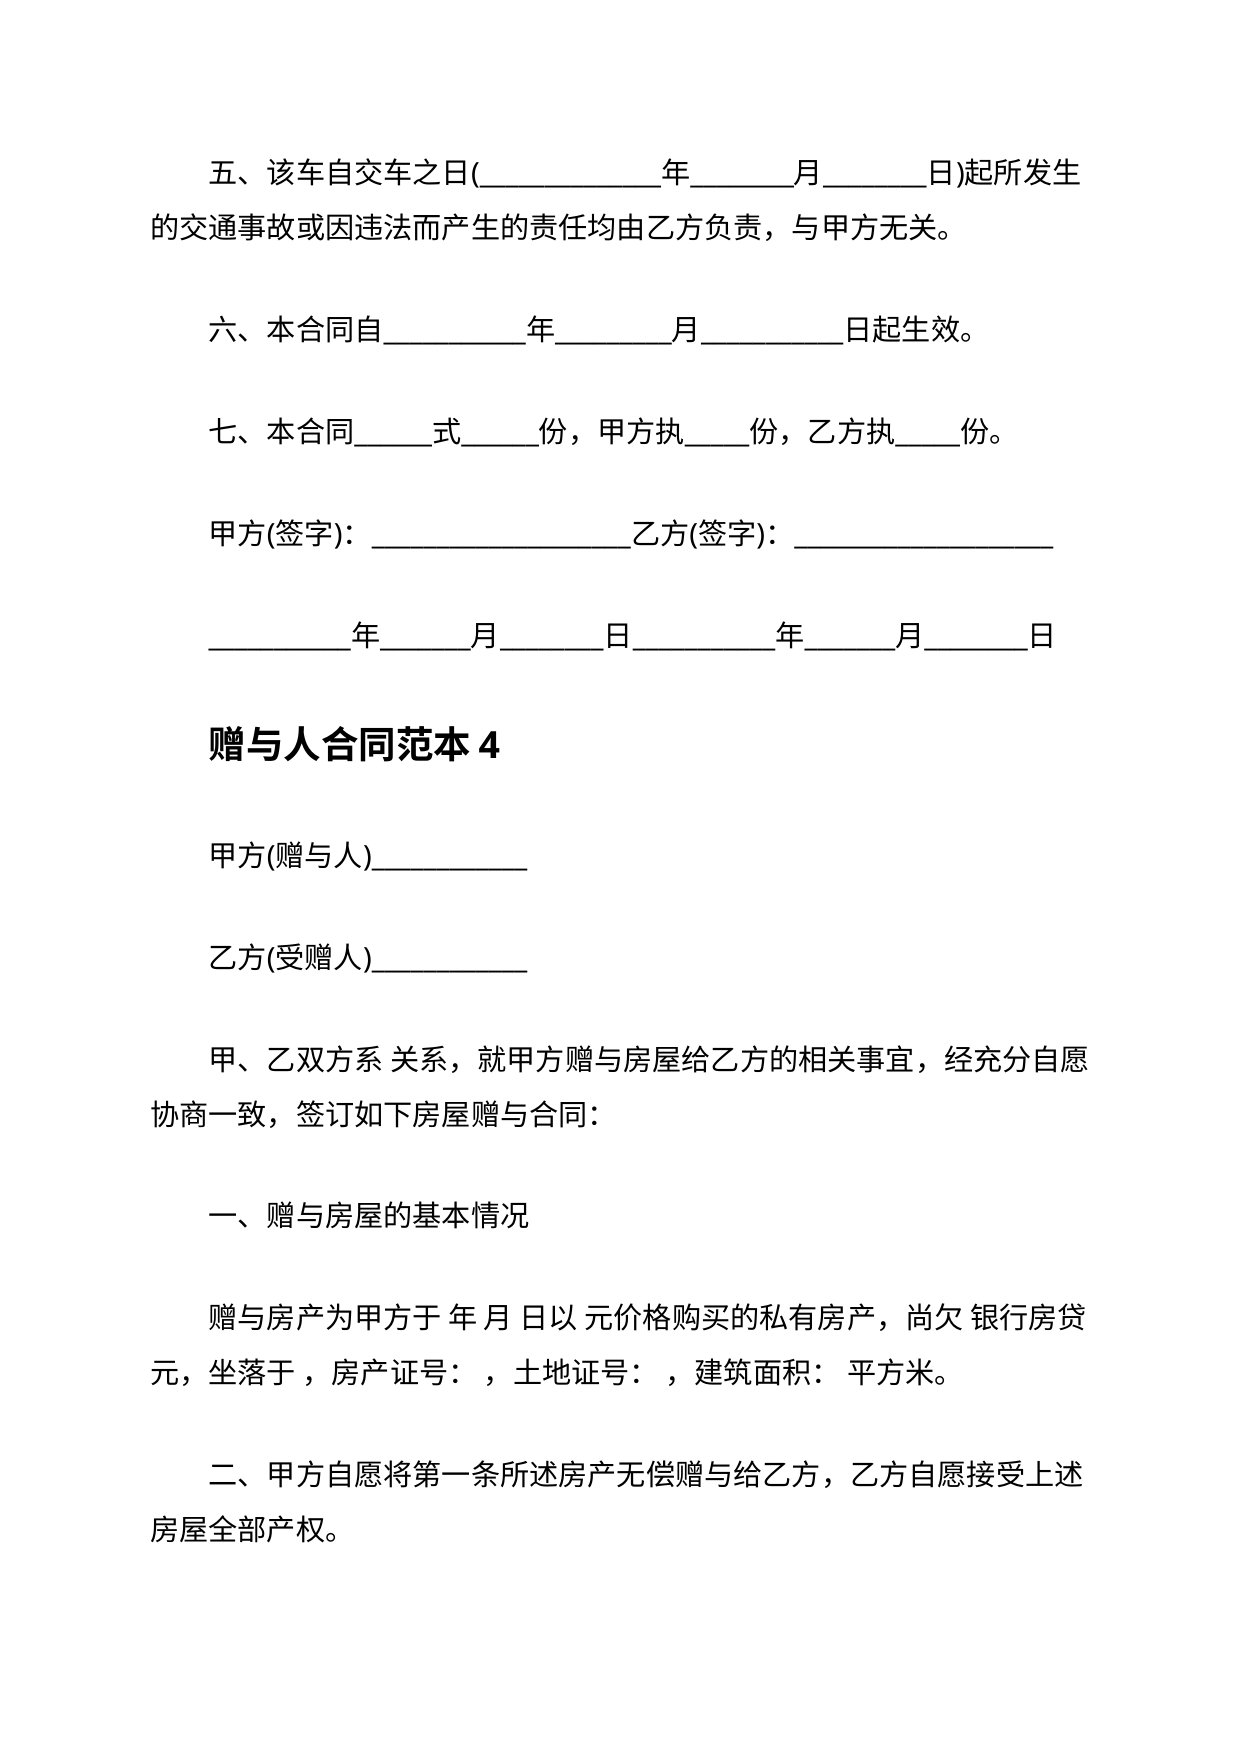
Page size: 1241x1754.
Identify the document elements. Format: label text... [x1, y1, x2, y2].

text 五、该车自交车之日(______________年________月________日)起所发生的交通事故或因违法而产生的责任均由乙方负责，与甲方无关。 [150, 150, 1090, 247]
text 乙方(受赠人)____________ [150, 934, 1090, 977]
text 赠与房产为甲方于 年 月 日以 元价格购买的私有房产，尚欠 银行房贷 元，坐落于 ，房产证号： ，土地证号： ，建筑面积： 平方米。 [150, 1295, 1090, 1392]
text 七、本合同______式______份，甲方执_____份，乙方执_____份。 [150, 409, 1090, 451]
text 赠与人合同范本4 [150, 715, 1090, 769]
text 六、本合同自___________年_________月___________日起生效。 [150, 307, 1090, 349]
text 二、甲方自愿将第一条所述房产无偿赠与给乙方，乙方自愿接受上述房屋全部产权。 [150, 1451, 1090, 1548]
text 甲方(签字)：____________________乙方(签字)：____________________ [150, 511, 1090, 553]
text 甲、乙双方系 关系，就甲方赠与房屋给乙方的相关事宜，经充分自愿协商一致，签订如下房屋赠与合同： [150, 1036, 1090, 1133]
text 一、赠与房屋的基本情况 [150, 1193, 1090, 1235]
text 甲方(赠与人)____________ [150, 832, 1090, 875]
text ___________年_______月________日___________年_______月________日 [150, 613, 1090, 655]
